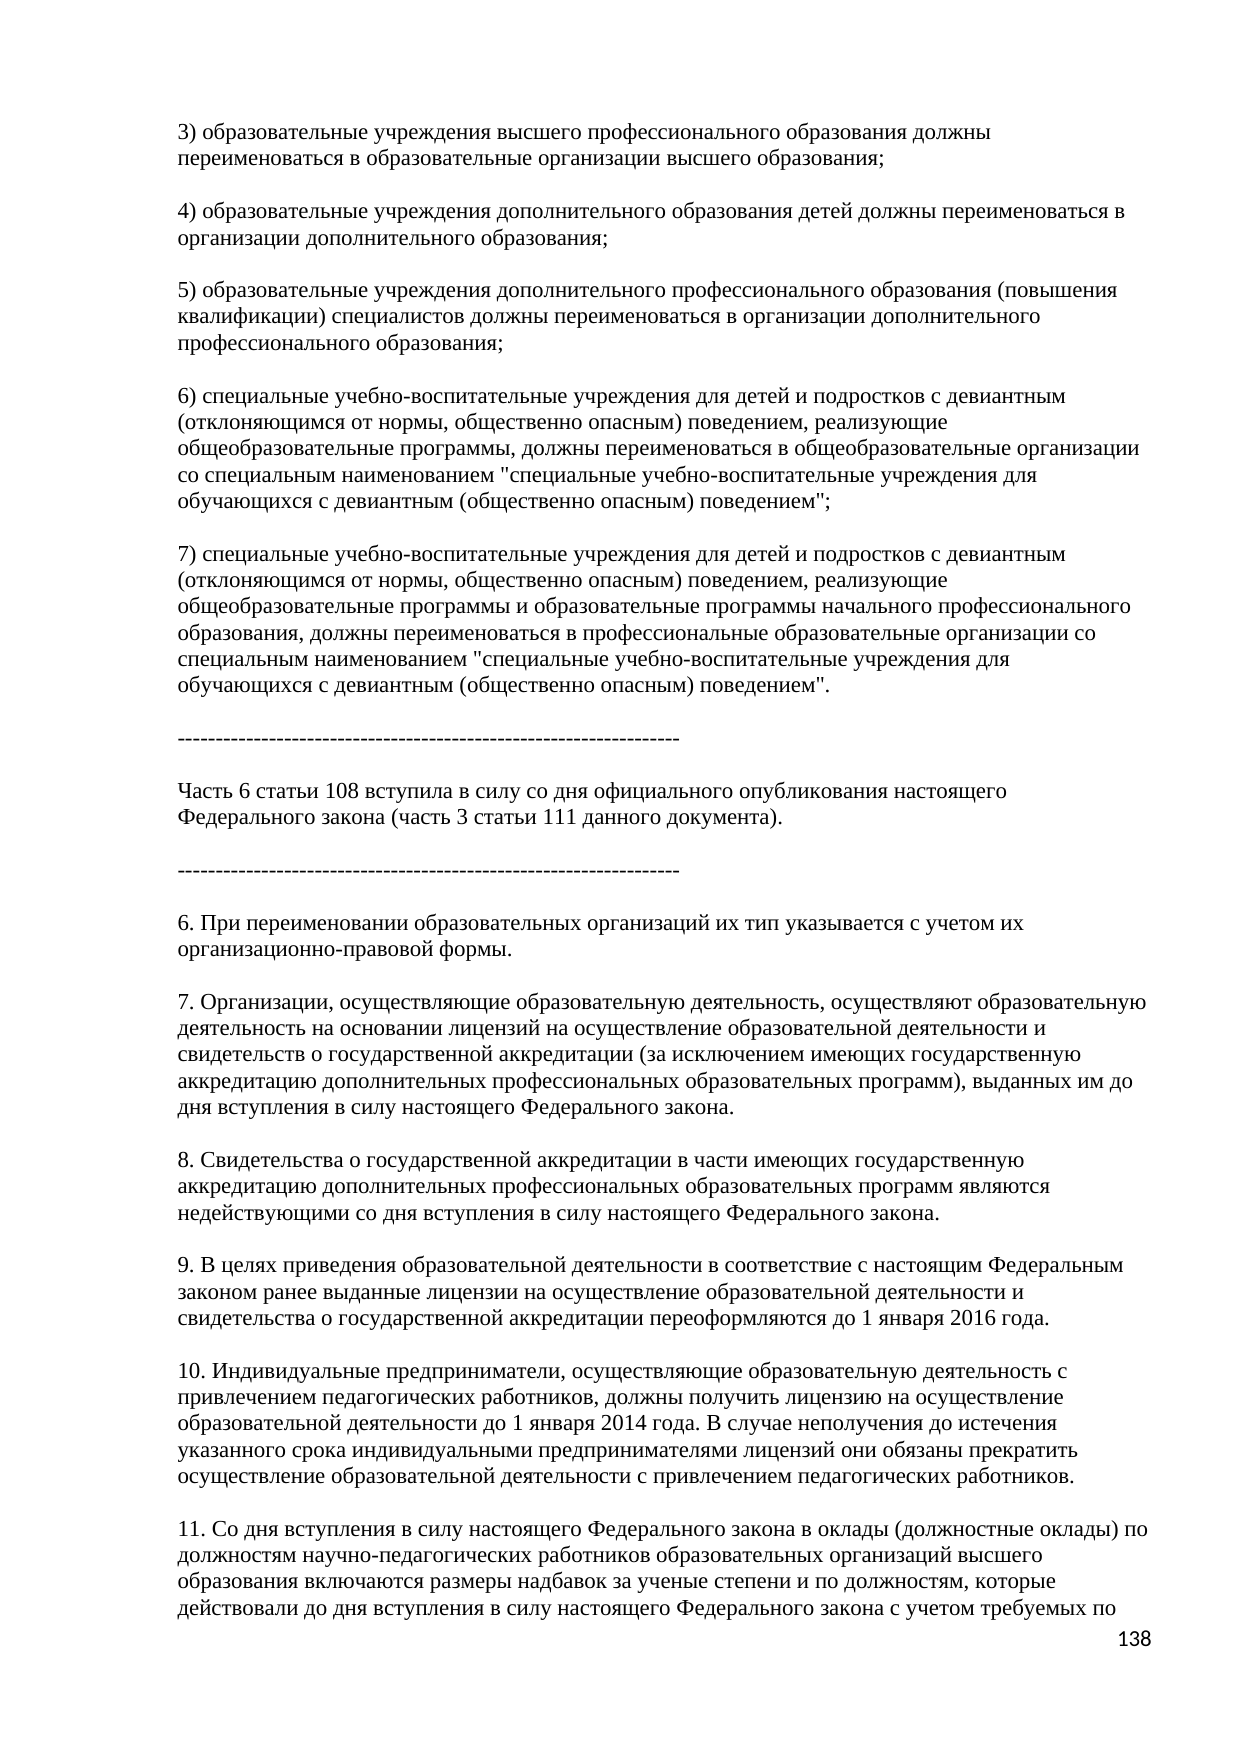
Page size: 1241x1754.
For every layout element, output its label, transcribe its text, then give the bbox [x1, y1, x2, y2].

text 6. При переименовании образовательных организаций их тип указывается с учетом их организационно-правовой формы. [177, 909, 1152, 961]
text 9. В целях приведения образовательной деятельности в соответствие с настоящим Федеральным законом ранее выданные лицензии на осуществление образовательной деятельности и свидетельства о государственной аккредитации переоформляются до 1 января 2016 года. [177, 1251, 1152, 1330]
text 7) специальные учебно-воспитательные учреждения для детей и подростков с девиантным (отклоняющимся от нормы, общественно опасным) поведением, реализующие общеобразовательные программы и образовательные программы начального профессионального образования, должны переименоваться в профессиональные образовательные организации со специальным наименованием "специальные учебно-воспитательные учреждения для обучающихся с девиантным (общественно опасным) поведением". [177, 540, 1152, 698]
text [177, 1515, 1152, 1620]
text 6) специальные учебно-воспитательные учреждения для детей и подростков с девиантным (отклоняющимся от нормы, общественно опасным) поведением, реализующие общеобразовательные программы, должны переименоваться в общеобразовательные организации со специальным наименованием "специальные учебно-воспитательные учреждения для обучающихся с девиантным (общественно опасным) поведением"; [177, 382, 1152, 513]
text Часть 6 статьи 108 вступила в силу со дня официального опубликования настоящего Федерального закона (часть 3 статьи 111 данного документа). [177, 777, 1152, 830]
text 8. Свидетельства о государственной аккредитации в части имеющих государственную аккредитацию дополнительных профессиональных образовательных программ являются недействующими со дня вступления в силу настоящего Федерального закона. [177, 1146, 1152, 1225]
text 10. Индивидуальные предприниматели, осуществляющие образовательную деятельность с привлечением педагогических работников, должны получить лицензию на осуществление образовательной деятельности до 1 января 2014 года. В случае неполучения до истечения указанного срока индивидуальными предпринимателями лицензий они обязаны прекратить осуществление образовательной деятельности с привлечением педагогических работников. [177, 1357, 1152, 1488]
text 4) образовательные учреждения дополнительного образования детей должны переименоваться в организации дополнительного образования; [177, 197, 1152, 250]
text 5) образовательные учреждения дополнительного профессионального образования (повышения квалификации) специалистов должны переименоваться в организации дополнительного профессионального образования; [177, 276, 1152, 355]
text ------------------------------------------------------------------ [177, 724, 1152, 751]
text 7. Организации, осуществляющие образовательную деятельность, осуществляют образовательную деятельность на основании лицензий на осуществление образовательной деятельности и свидетельств о государственной аккредитации (за исключением имеющих государственную аккредитацию дополнительных профессиональных образовательных программ), выданных им до дня вступления в силу настоящего Федерального закона. [177, 988, 1152, 1119]
text 3) образовательные учреждения высшего профессионального образования должны переименоваться в образовательные организации высшего образования; [177, 118, 1152, 171]
text ------------------------------------------------------------------ [177, 856, 1152, 882]
